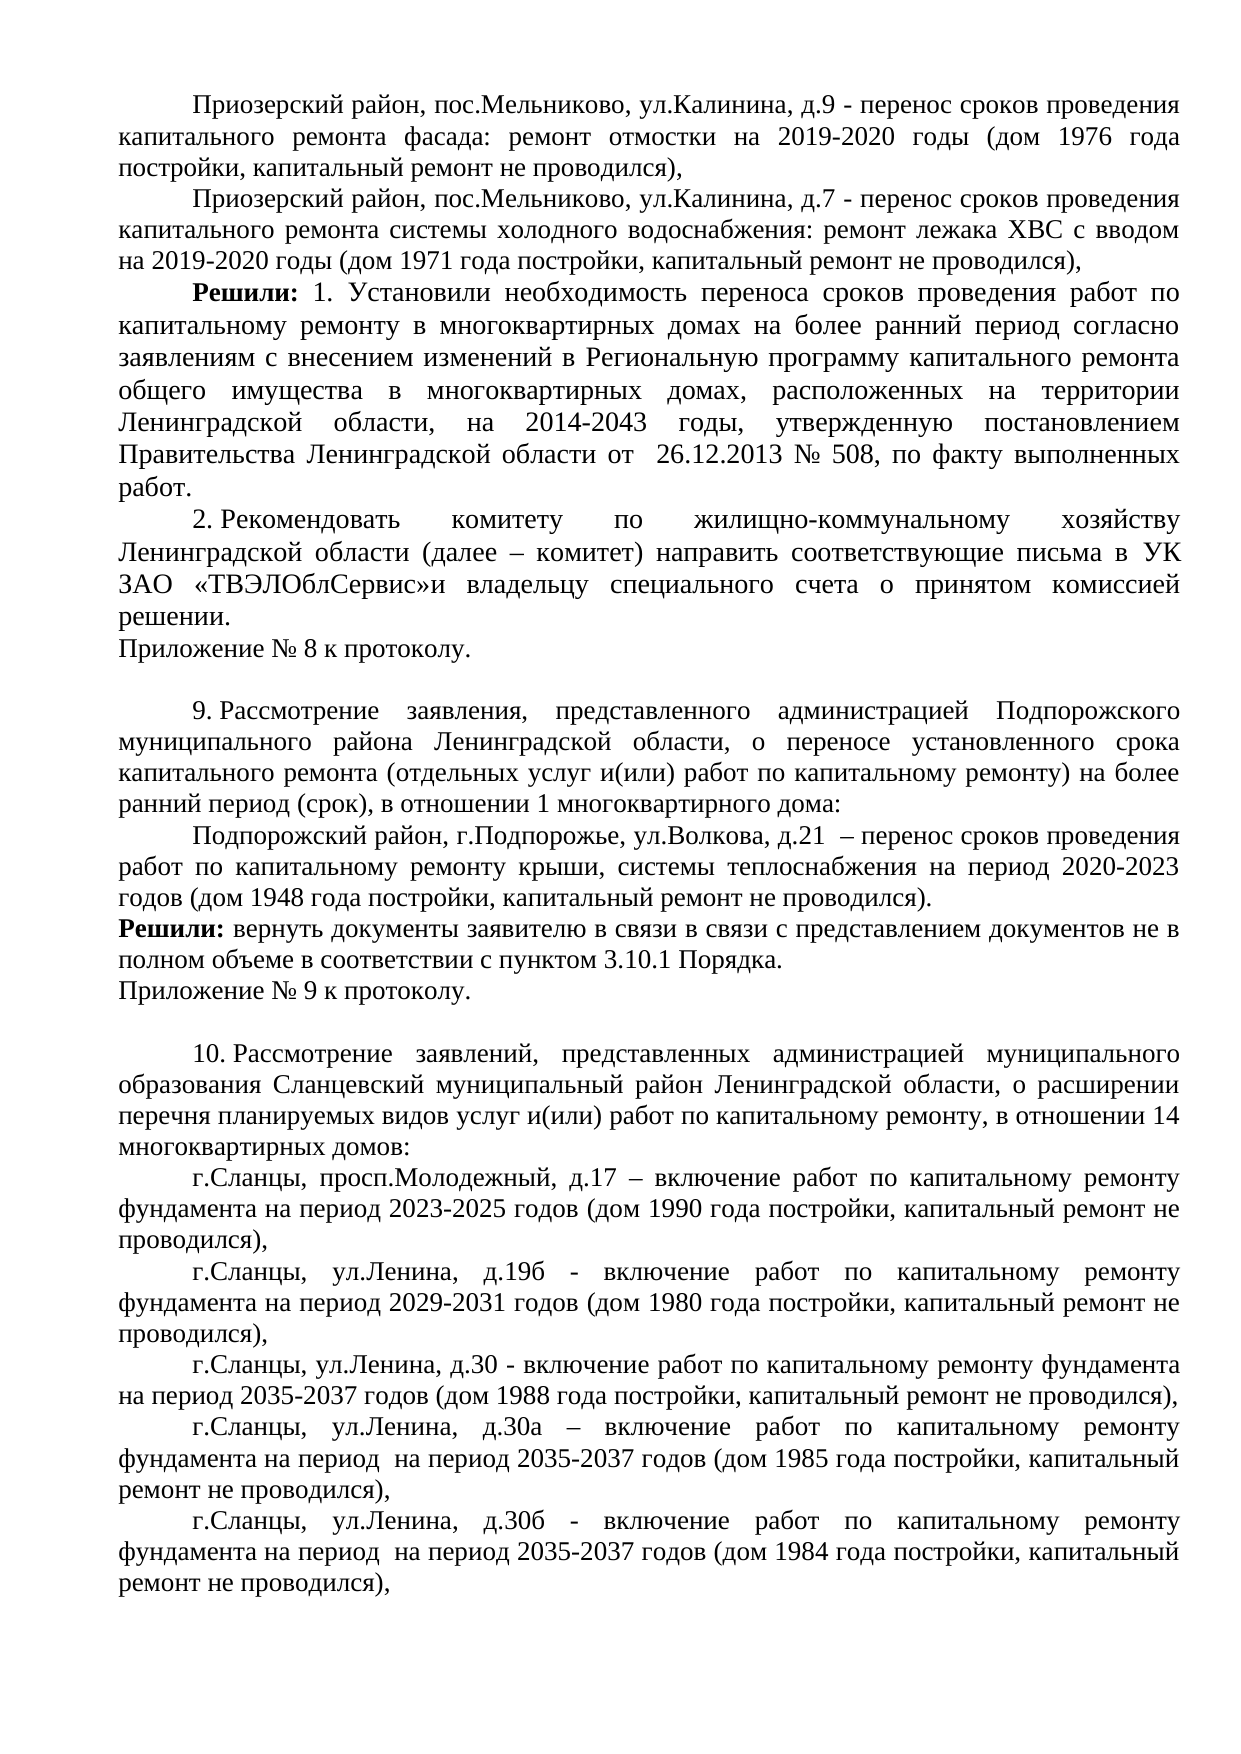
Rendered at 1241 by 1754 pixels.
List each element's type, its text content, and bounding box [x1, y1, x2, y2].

text 2. Рекомендовать комитету по жилищно-коммунальному хозяйству Ленинградской области (далее – комитет) направить соответствующие письма в УК ЗАО «ТВЭЛОблСервис»и владельцу специального счета о принятом комиссией решении. [118, 502, 1181, 632]
list Приозерский район, пос.Мельниково, ул.Калинина, д.9 - перенос сроков проведения капитального ремонта фасада: ремонт отмостки на 2019-2020 годы (дом 1976 года постройки, капитальный ремонт не проводился), [118, 89, 1181, 182]
list Подпорожский район, г.Подпорожье, ул.Волкова, д.21 – перенос сроков проведения работ по капитальному ремонту крыши, системы теплоснабжения на период 2020-2023 годов (дом 1948 года постройки, капитальный ремонт не проводился). [118, 819, 1181, 912]
text Решили: 1. Установили необходимость переноса сроков проведения работ по капитальному ремонту в многоквартирных домах на более ранний период согласно заявлениям с внесением изменений в Региональную программу капитального ремонта общего имущества в многоквартирных домах, расположенных на территории Ленинградской области, на 2014-2043 годы, утвержденную постановлением Правительства Ленинградской области от 26.12.2013 № 508, по факту выполненных работ. [118, 276, 1181, 502]
text г.Сланцы, ул.Ленина, д.30б - включение работ по капитальному ремонту фундамента на период на период 2035-2037 годов (дом 1984 года постройки, капитальный ремонт не проводился), [118, 1504, 1181, 1597]
list 9. Рассмотрение заявления, представленного администрацией Подпорожского муниципального района Ленинградской области, о переносе установленного срока капитального ремонта (отдельных услуг и(или) работ по капитальному ремонту) на более ранний период (срок), в отношении 1 многоквартирного дома: [118, 694, 1181, 819]
text г.Сланцы, ул.Ленина, д.19б - включение работ по капитальному ремонту фундамента на период 2029-2031 годов (дом 1980 года постройки, капитальный ремонт не проводился), [118, 1255, 1181, 1348]
text Приложение № 9 к протоколу. [118, 974, 1181, 1006]
list Приозерский район, пос.Мельниково, ул.Калинина, д.7 - перенос сроков проведения капитального ремонта системы холодного водоснабжения: ремонт лежака ХВС с вводом на 2019-2020 годы (дом 1971 года постройки, капитальный ремонт не проводился), [118, 182, 1181, 276]
text г.Сланцы, ул.Ленина, д.30а – включение работ по капитальному ремонту фундамента на период на период 2035-2037 годов (дом 1985 года постройки, капитальный ремонт не проводился), [118, 1411, 1181, 1504]
list Решили: вернуть документы заявителю в связи в связи с представлением документов не в полном объеме в соответствии с пунктом 3.10.1 Порядка. [118, 912, 1181, 974]
text г.Сланцы, просп.Молодежный, д.17 – включение работ по капитальному ремонту фундамента на период 2023-2025 годов (дом 1990 года постройки, капитальный ремонт не проводился), [118, 1161, 1181, 1255]
list Приложение № 8 к протоколу. [118, 632, 1181, 663]
text 10. Рассмотрение заявлений, представленных администрацией муниципального образования Сланцевский муниципальный район Ленинградской области, о расширении перечня планируемых видов услуг и(или) работ по капитальному ремонту, в отношении 14 многоквартирных домов: [118, 1037, 1181, 1161]
text г.Сланцы, ул.Ленина, д.30 - включение работ по капитальному ремонту фундамента на период 2035-2037 годов (дом 1988 года постройки, капитальный ремонт не проводился), [118, 1348, 1181, 1411]
